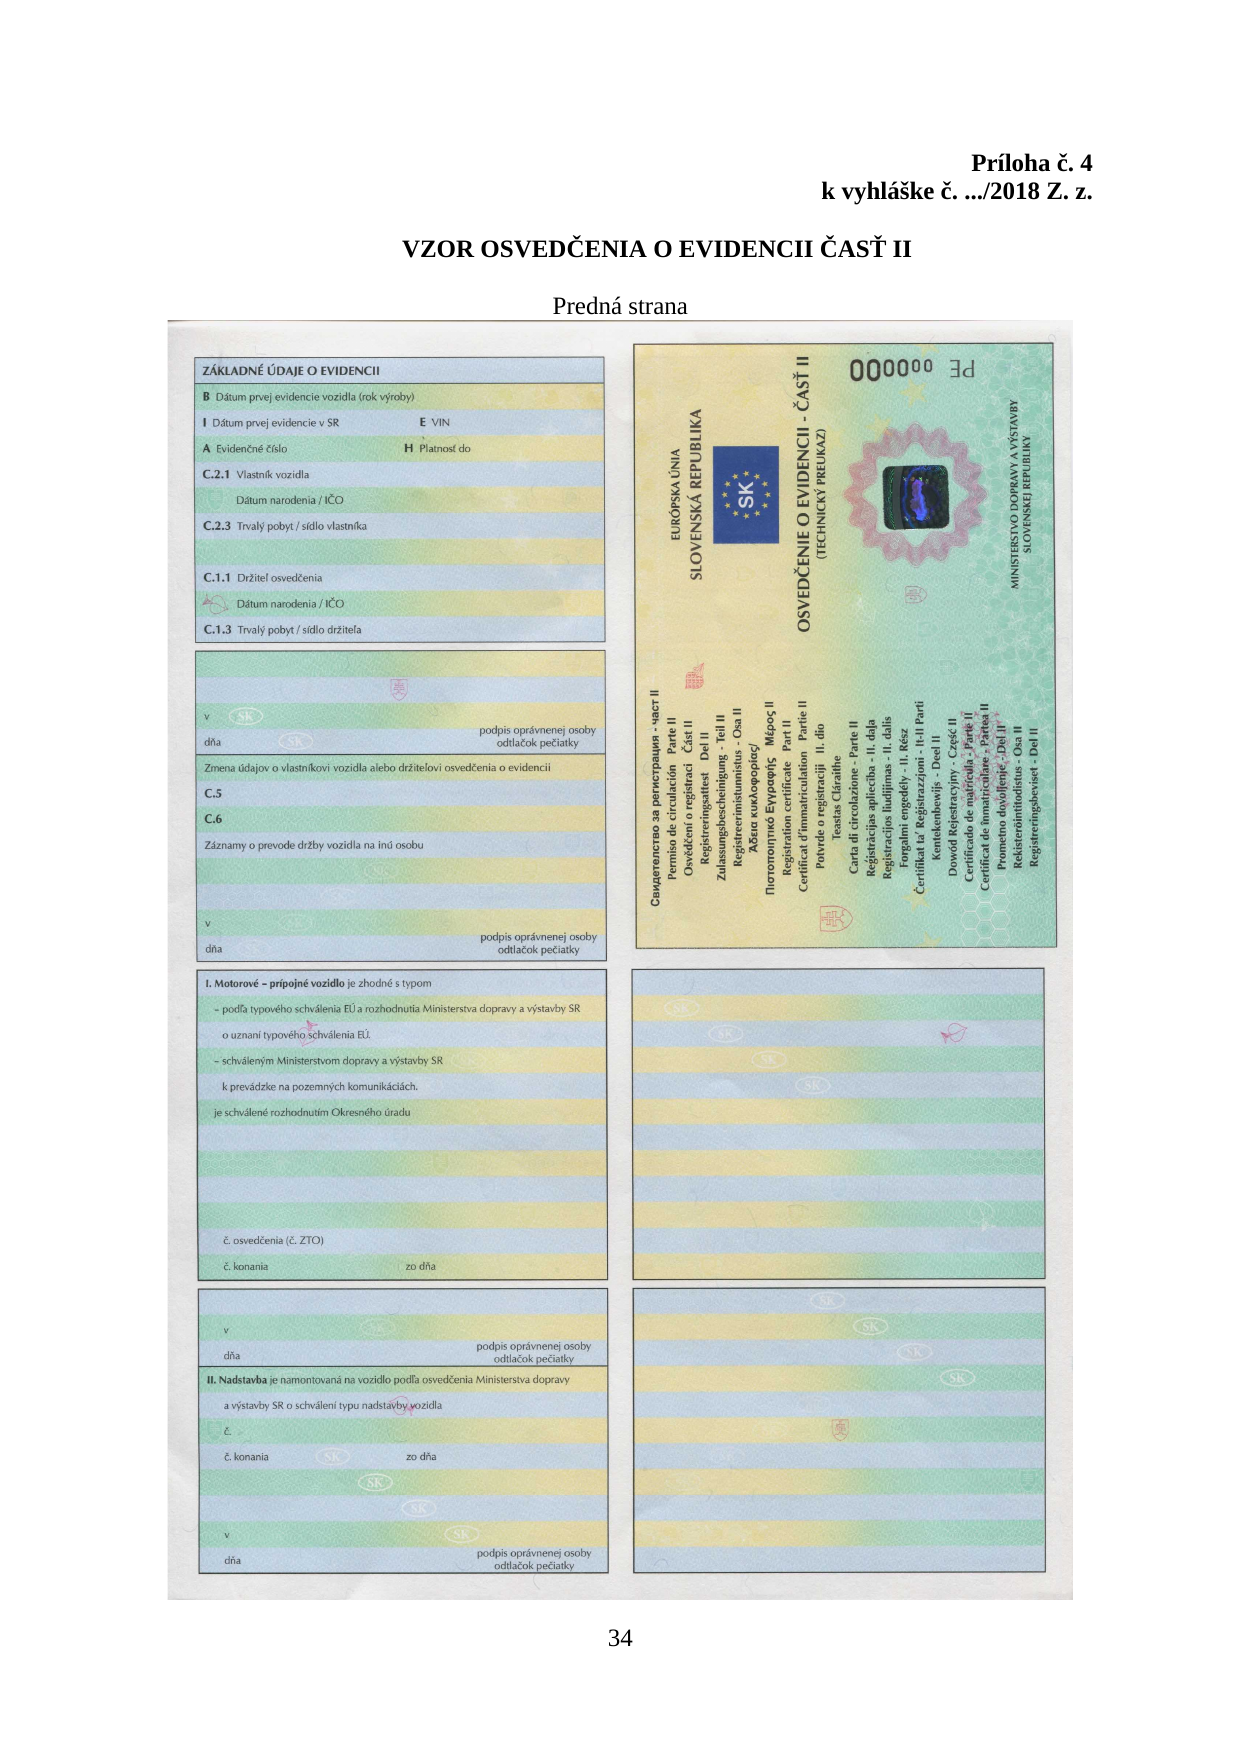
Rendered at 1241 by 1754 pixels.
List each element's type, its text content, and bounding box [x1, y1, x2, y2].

picture [167, 320, 1073, 1600]
text Predná strana [148, 291, 1093, 320]
text k vyhláške č. .../2018 Z. z. [590, 176, 1093, 205]
text VZOR OSVEDČENIA O EVIDENCII ČASŤ II [148, 234, 1093, 263]
text Príloha č. 4 [590, 148, 1093, 176]
